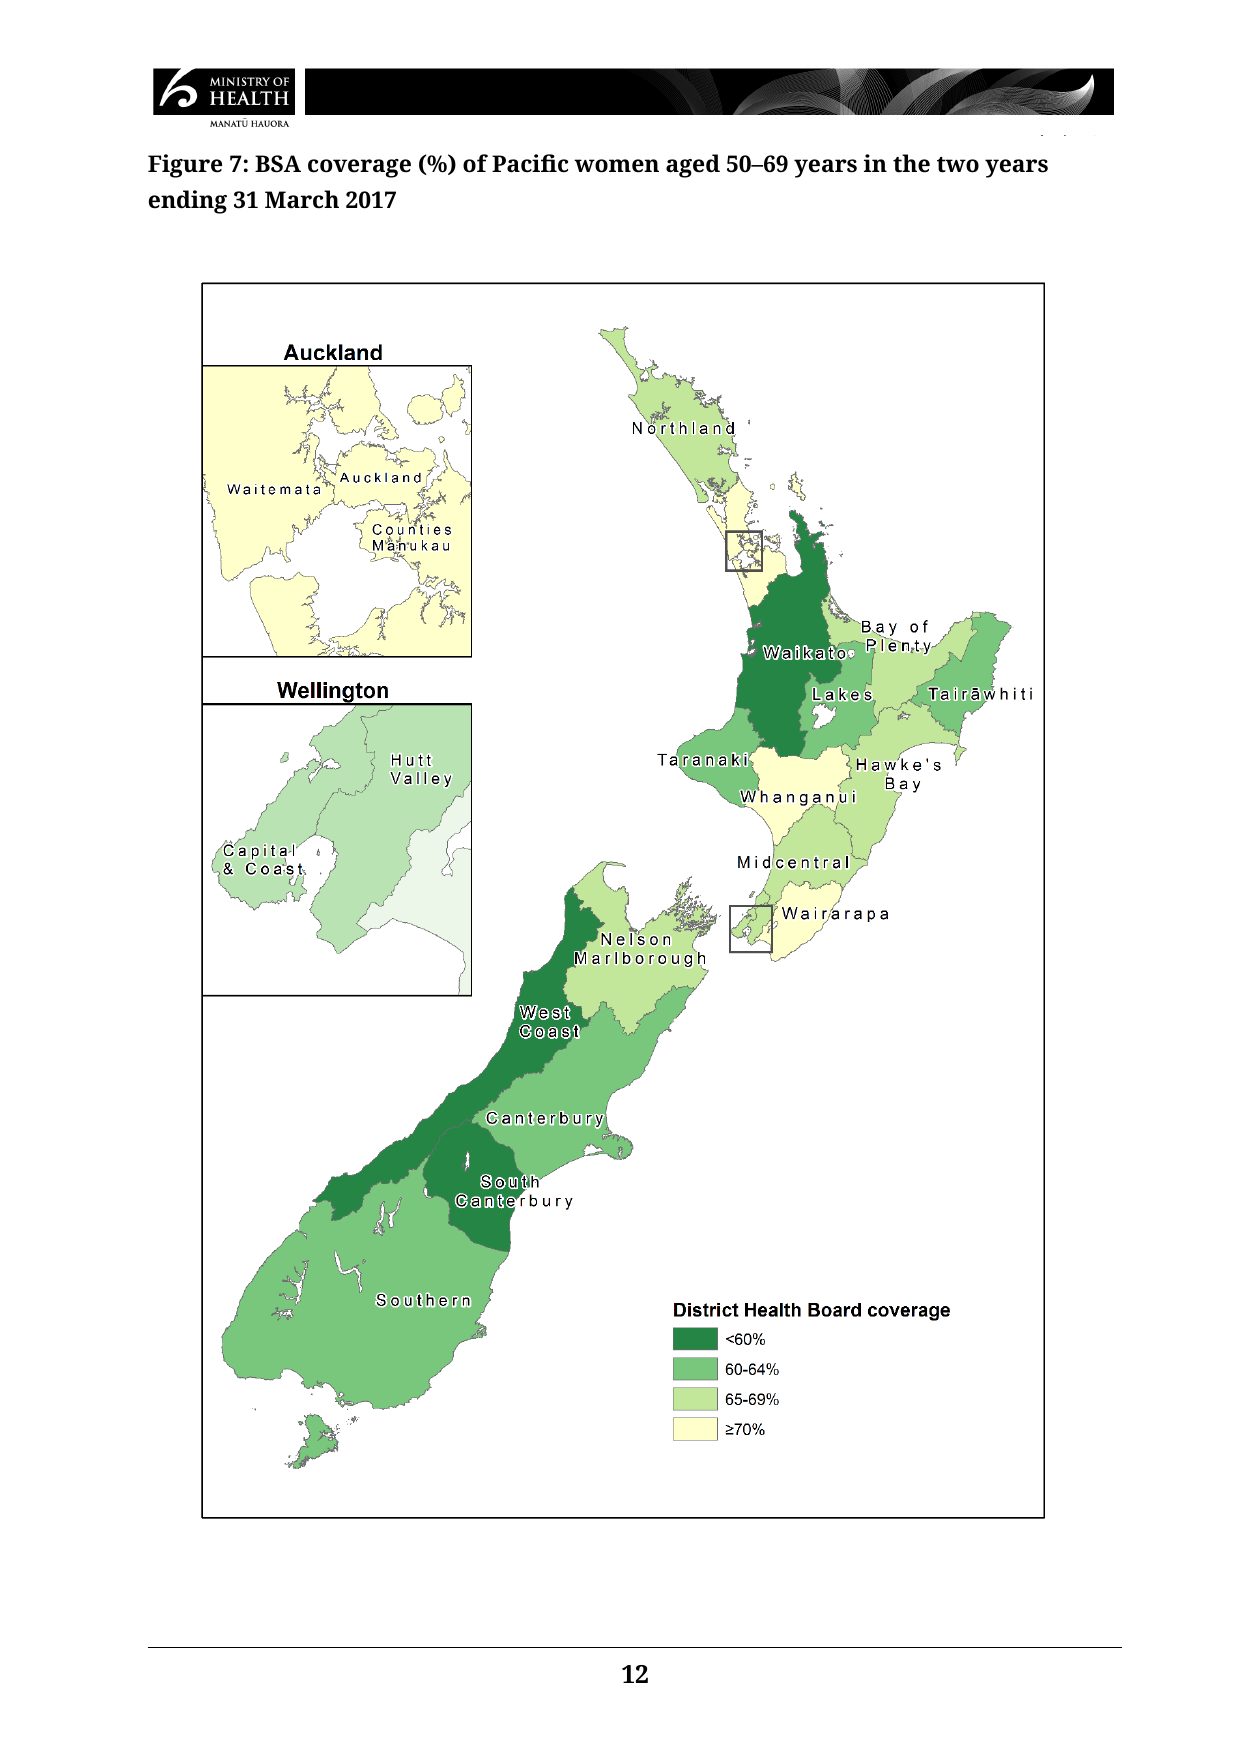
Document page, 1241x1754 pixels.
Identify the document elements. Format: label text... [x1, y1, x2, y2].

picture [147, 59, 1123, 136]
picture [147, 232, 1089, 1563]
